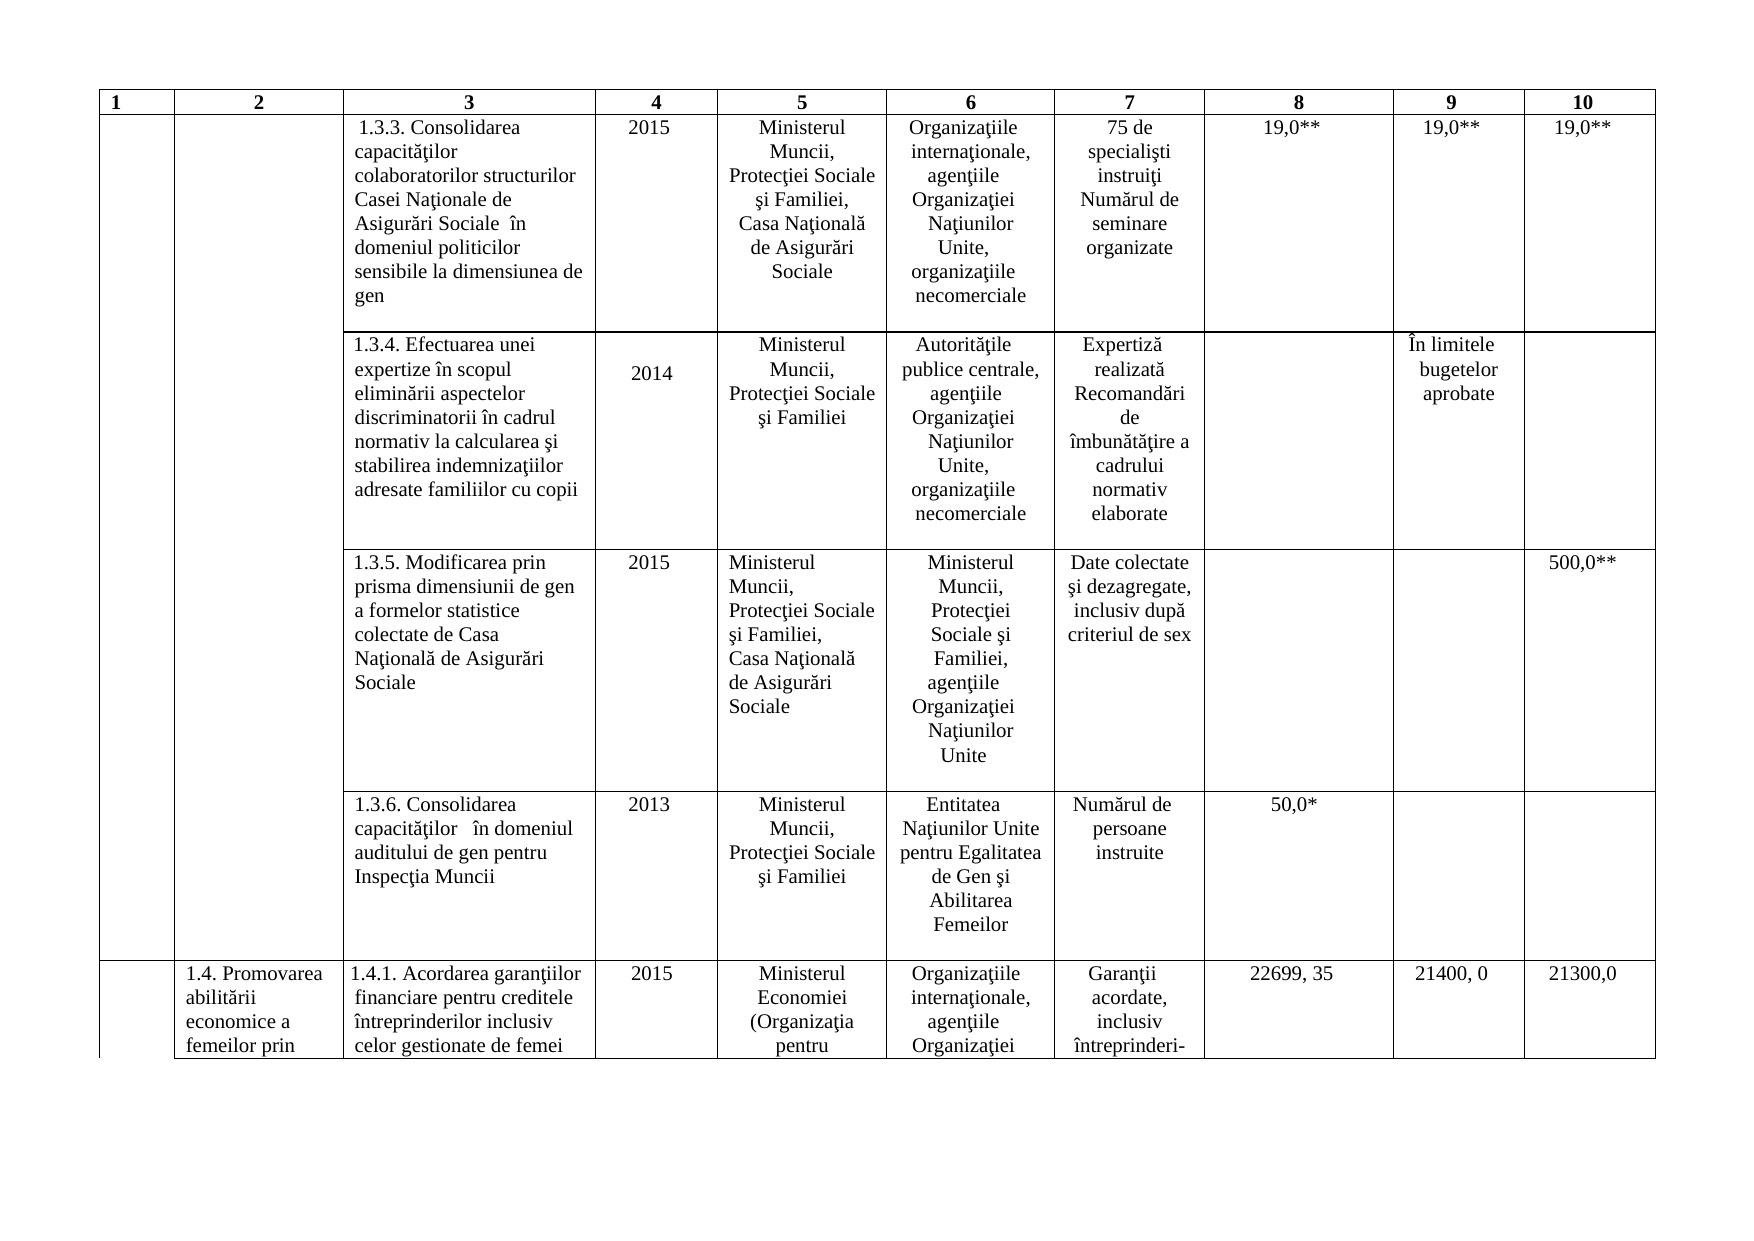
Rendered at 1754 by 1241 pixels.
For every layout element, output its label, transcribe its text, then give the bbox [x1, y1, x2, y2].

table_cell 1.3.4. Efectuarea unei expertize în scopul eliminării aspectelor discriminatorii în cadrul normativ la calcularea şi stabilirea indemnizaţiilor adresate familiilor cu copii [344, 333, 595, 549]
table_cell 19,0** [1205, 115, 1393, 331]
table_cell 2015 [596, 961, 717, 1057]
table_cell Date colectate şi dezagregate, inclusiv după criteriul de sex [1055, 550, 1204, 791]
table_header 5 [718, 90, 886, 114]
table_cell 2014 [596, 333, 717, 549]
table_header 8 [1205, 90, 1393, 114]
table_header 7 [1055, 90, 1204, 114]
table_cell Ministerul Muncii, Protecţiei Sociale şi Familiei [718, 333, 886, 549]
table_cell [344, 961, 595, 1057]
table_header 2 [175, 90, 343, 114]
table_header 6 [887, 90, 1054, 114]
table_cell 22699, 35 [1205, 961, 1393, 1057]
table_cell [718, 961, 886, 1057]
table_cell Ministerul Muncii, Protecţiei Sociale şi Familiei, Casa Naţională de Asigurări Sociale [718, 115, 886, 331]
table_cell 2015 [596, 115, 717, 331]
table_cell 21400, 0 [1394, 961, 1524, 1057]
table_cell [887, 961, 1054, 1057]
table_cell 2015 [596, 550, 717, 791]
table_cell 19,0** [1525, 115, 1655, 331]
table_header 9 [1394, 90, 1524, 114]
table_cell [1394, 792, 1524, 960]
table_header 3 [344, 90, 595, 114]
table_cell 500,0** [1525, 550, 1655, 791]
table_cell Autorităţile publice centrale, agenţiile Organizaţiei Naţiunilor Unite, organizaţiile necomerciale [887, 333, 1054, 549]
table_cell 21300,0 [1525, 961, 1655, 1057]
table_cell În limitele bugetelor aprobate [1394, 333, 1524, 549]
table_cell Numărul de persoane instruite [1055, 792, 1204, 960]
table_header 4 [596, 90, 717, 114]
table_header 1 [100, 90, 174, 114]
table_cell 75 de specialişti instruiţi Numărul de seminare organizate [1055, 115, 1204, 331]
table_cell [1205, 550, 1393, 791]
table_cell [175, 961, 343, 1057]
table_cell 19,0** [1394, 115, 1524, 331]
table_cell 2013 [596, 792, 717, 960]
table_cell Expertiză realizată Recomandări de îmbunătăţire a cadrului normativ elaborate [1055, 333, 1204, 549]
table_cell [1055, 961, 1204, 1057]
table_cell [1205, 333, 1393, 549]
table_cell [1525, 333, 1655, 549]
table_cell Organizaţiile internaţionale, agenţiile Organizaţiei Naţiunilor Unite, organizaţiile necomerciale [887, 115, 1054, 331]
table_cell [100, 961, 174, 1057]
table_cell 50,0* [1205, 792, 1393, 960]
table_cell 1.3.3. Consolidarea capacităţilor colaboratorilor structurilor Casei Naţionale de Asigurări Sociale în domeniul politicilor sensibile la dimensiunea de gen [344, 115, 595, 331]
table_cell Ministerul Muncii, Protecţiei Sociale şi Familiei, agenţiile Organizaţiei Naţiunilor Unite [887, 550, 1054, 791]
table_cell [1394, 550, 1524, 791]
table_cell Ministerul Muncii, Protecţiei Sociale şi Familiei, Casa Naţională de Asigurări Sociale [718, 550, 886, 791]
table_cell 1.3.6. Consolidarea capacităţilor în domeniul auditului de gen pentru Inspecţia Muncii [344, 792, 595, 960]
table_cell 1.3.5. Modificarea prin prisma dimensiunii de gen a formelor statistice colectate de Casa Naţională de Asigurări Sociale [344, 550, 595, 791]
table_header 10 [1525, 90, 1655, 114]
table_cell [1525, 792, 1655, 960]
table_cell Ministerul Muncii, Protecţiei Sociale şi Familiei [718, 792, 886, 960]
table_cell Entitatea Naţiunilor Unite pentru Egalitatea de Gen şi Abilitarea Femeilor [887, 792, 1054, 960]
